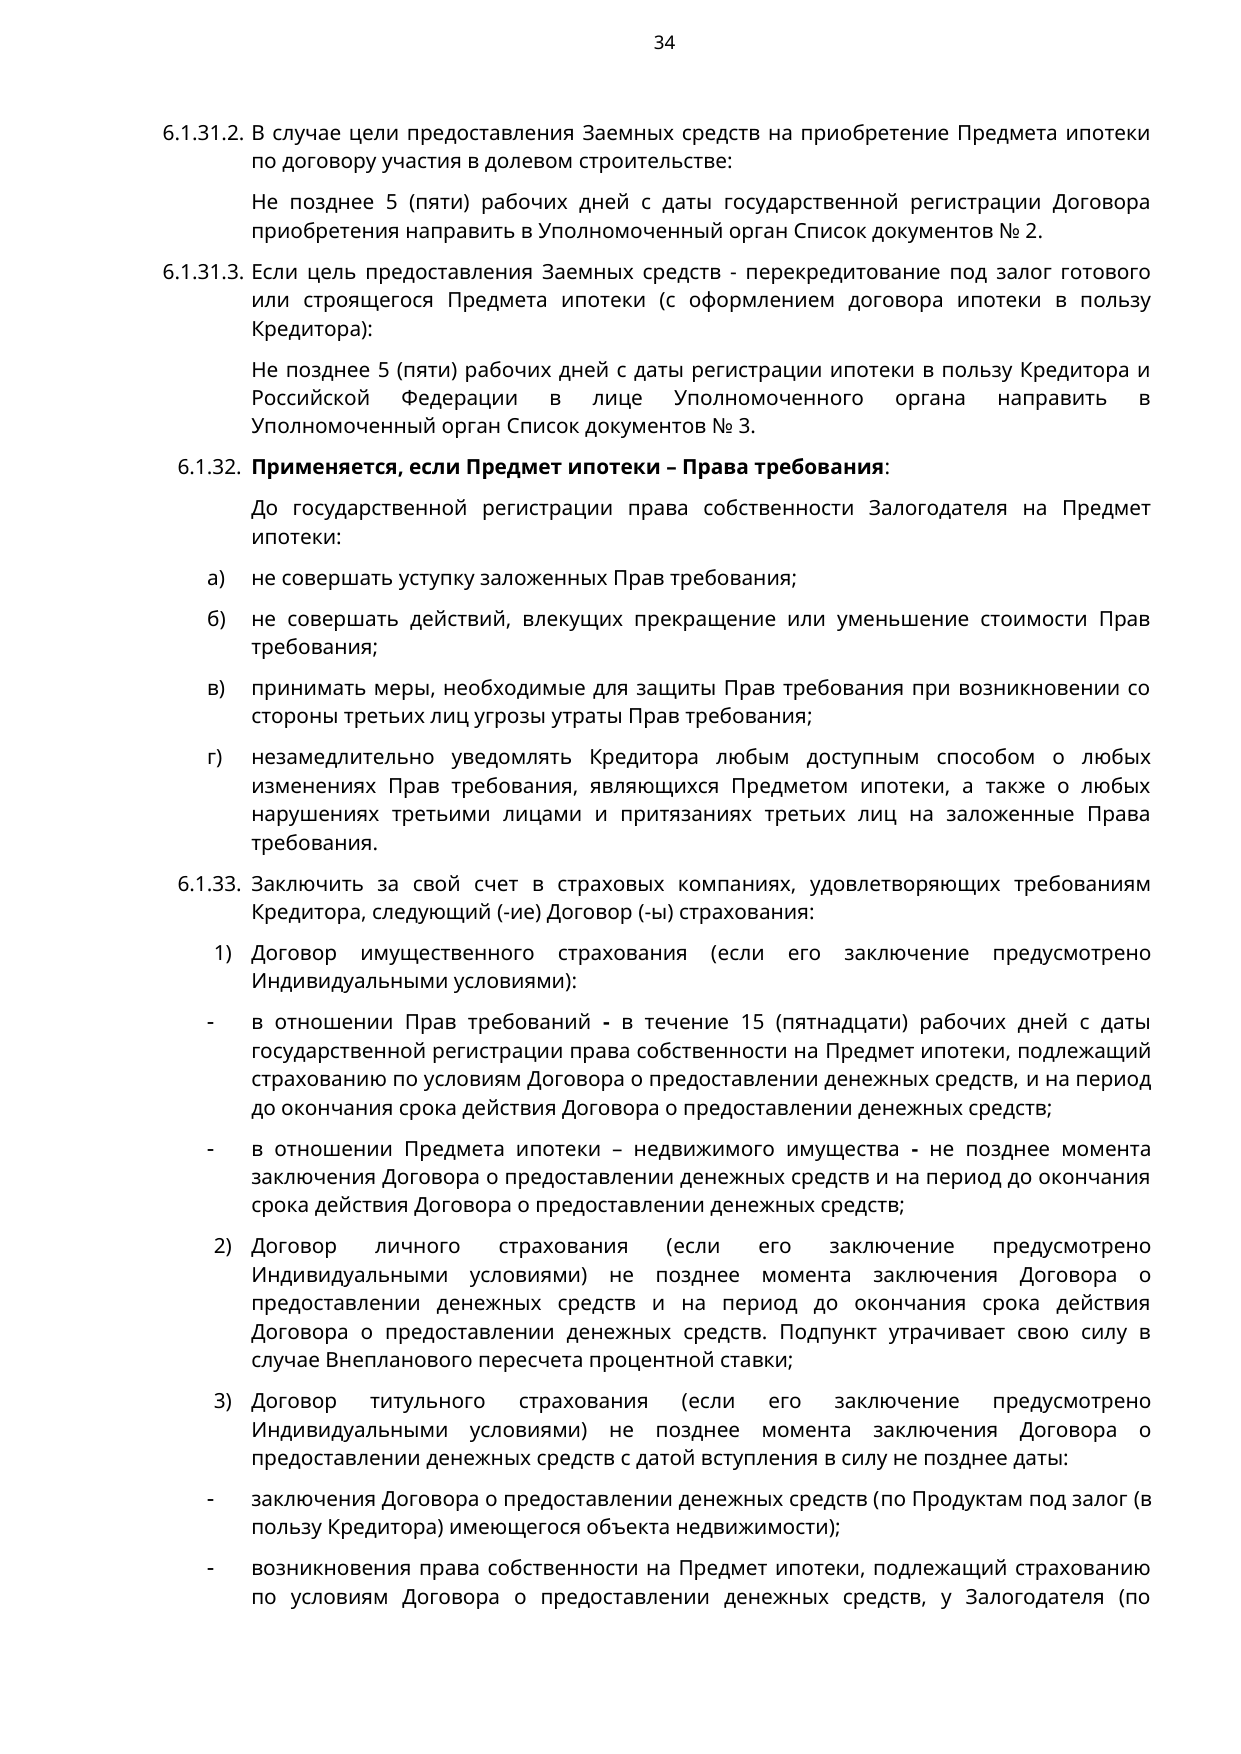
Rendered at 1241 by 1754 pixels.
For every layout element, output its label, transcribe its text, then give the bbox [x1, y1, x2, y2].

list До государственной регистрации права собственности Залогодателя на Предмет ипотеки: [251, 493, 1152, 550]
list Договор личного страхования (если его заключение предусмотрено Индивидуальными условиями) не позднее момента заключения Договора о предоставлении денежных средств и на период до окончания срока действия Договора о предоставлении денежных средств. Подпункт утрачивает свою силу в случае Внепланового пересчета процентной ставки; [213, 1232, 1152, 1374]
list незамедлительно уведомлять Кредитора любым доступным способом о любых изменениях Прав требования, являющихся Предметом ипотеки, а также о любых нарушениях третьими лицами и притязаниях третьих лиц на заложенные Права требования. [207, 742, 1152, 856]
list в отношении Прав требований - в течение 15 (пятнадцати) рабочих дней с даты государственной регистрации права собственности на Предмет ипотеки, подлежащий страхованию по условиям Договора о предоставлении денежных средств, и на период до окончания срока действия Договора о предоставлении денежных средств; [207, 1007, 1152, 1121]
list не совершать действий, влекущих прекращение или уменьшение стоимости Прав требования; [207, 604, 1152, 661]
list заключения Договора о предоставлении денежных средств (по Продуктам под залог (в пользу Кредитора) имеющегося объекта недвижимости); [207, 1484, 1152, 1541]
list Заключить за свой счет в страховых компаниях, удовлетворяющих требованиям Кредитора, следующий (-ие) Договор (-ы) страхования: [177, 869, 1152, 926]
list Договор титульного страхования (если его заключение предусмотрено Индивидуальными условиями) не позднее момента заключения Договора о предоставлении денежных средств c датой вступления в силу не позднее даты: [213, 1386, 1152, 1472]
list Применяется, если Предмет ипотеки – Права требования: [177, 452, 1152, 481]
list В случае цели предоставления Заемных средств на приобретение Предмета ипотеки по договору участия в долевом строительстве: [162, 118, 1152, 175]
list в отношении Предмета ипотеки – недвижимого имущества - не позднее момента заключения Договора о предоставлении денежных средств и на период до окончания срока действия Договора о предоставлении денежных средств; [207, 1134, 1152, 1219]
list Не позднее 5 (пяти) рабочих дней с даты государственной регистрации Договора приобретения направить в Уполномоченный орган Список документов № 2. [251, 187, 1152, 244]
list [207, 1553, 1152, 1610]
list Не позднее 5 (пяти) рабочих дней с даты регистрации ипотеки в пользу Кредитора и Российской Федерации в лице Уполномоченного органа направить в Уполномоченный орган Список документов № 3. [251, 355, 1152, 440]
list Если цель предоставления Заемных средств - перекредитование под залог готового или строящегося Предмета ипотеки (с оформлением договора ипотеки в пользу Кредитора): [162, 257, 1152, 342]
list Договор имущественного страхования (если его заключение предусмотрено Индивидуальными условиями): [213, 938, 1152, 995]
list не совершать уступку заложенных Прав требования; [207, 563, 1152, 591]
list принимать меры, необходимые для защиты Прав требования при возникновении со стороны третьих лиц угрозы утраты Прав требования; [207, 673, 1152, 730]
